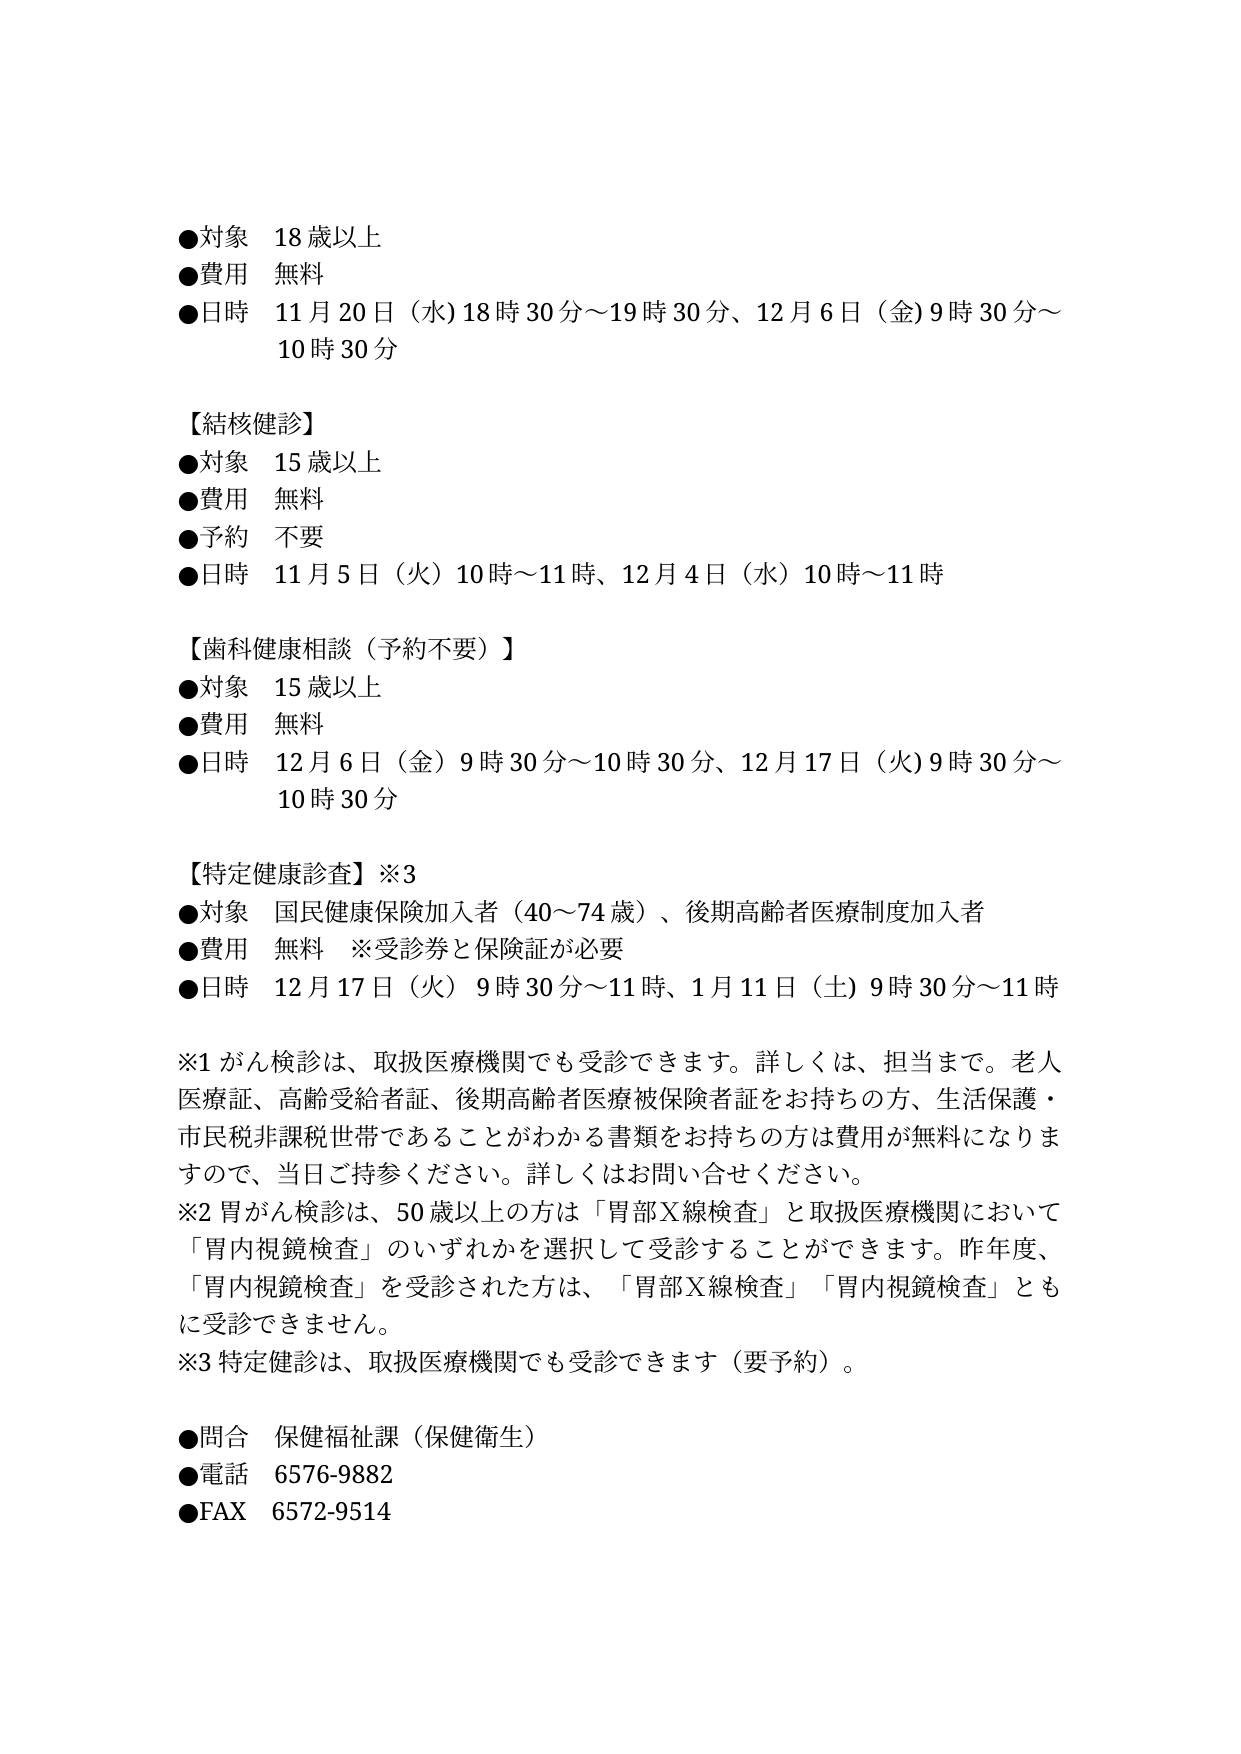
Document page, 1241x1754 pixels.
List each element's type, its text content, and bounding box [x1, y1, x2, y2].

text ●日時 12月6日（金）9時30分～10時30分、12月17日（火) 9時30分～10時30分 [177, 742, 1063, 817]
text ●費用 無料 ※受診券と保険証が必要 [177, 929, 1063, 967]
text 【歯科健康相談（予約不要）】 [177, 629, 1063, 667]
text ●対象 国民健康保険加入者（40〜74歳）、後期高齢者医療制度加入者 [177, 892, 1063, 929]
text 【特定健康診査】※3 [177, 854, 1063, 892]
text ●対象 18歳以上 [177, 217, 1063, 254]
text 【結核健診】 [177, 404, 1063, 442]
text ※2 胃がん検診は、50歳以上の方は「胃部Ｘ線検査」と取扱医療機関において「胃内視鏡検査」のいずれかを選択して受診することができます。昨年度、「胃内視鏡検査」を受診された方は、「胃部Ｘ線検査」「胃内視鏡検査」ともに受診できません。 [177, 1192, 1063, 1342]
text ※1 がん検診は、取扱医療機関でも受診できます。詳しくは、担当まで。老人医療証、高齢受給者証、後期高齢者医療被保険者証をお持ちの方、生活保護・市民税非課税世帯であることがわかる書類をお持ちの方は費用が無料になりますので、当日ご持参ください。詳しくはお問い合せください。 [177, 1042, 1063, 1192]
text ●電話 6576-9882 [177, 1454, 1063, 1492]
text ●費用 無料 [177, 479, 1063, 517]
text ※3 特定健診は、取扱医療機関でも受診できます（要予約）。 [177, 1342, 1063, 1379]
text ●予約 不要 [177, 517, 1063, 554]
text ●対象 15歳以上 [177, 667, 1063, 704]
text ●費用 無料 [177, 704, 1063, 742]
text ●FAX 6572-9514 [177, 1492, 1063, 1529]
text ●日時 11月20日（水) 18時30分～19時30分、12月6日（金) 9時30分～10時30分 [177, 292, 1063, 367]
text ●日時 11月5日（火）10時～11時、12月4日（水）10時～11時 [177, 554, 1063, 592]
text ●費用 無料 [177, 254, 1063, 292]
text ●問合 保健福祉課（保健衛生） [177, 1417, 1063, 1454]
text ●対象 15歳以上 [177, 442, 1063, 479]
text ●日時 12月17日（火） 9時30分～11時、1月11日（土) 9時30分～11時 [177, 967, 1063, 1004]
